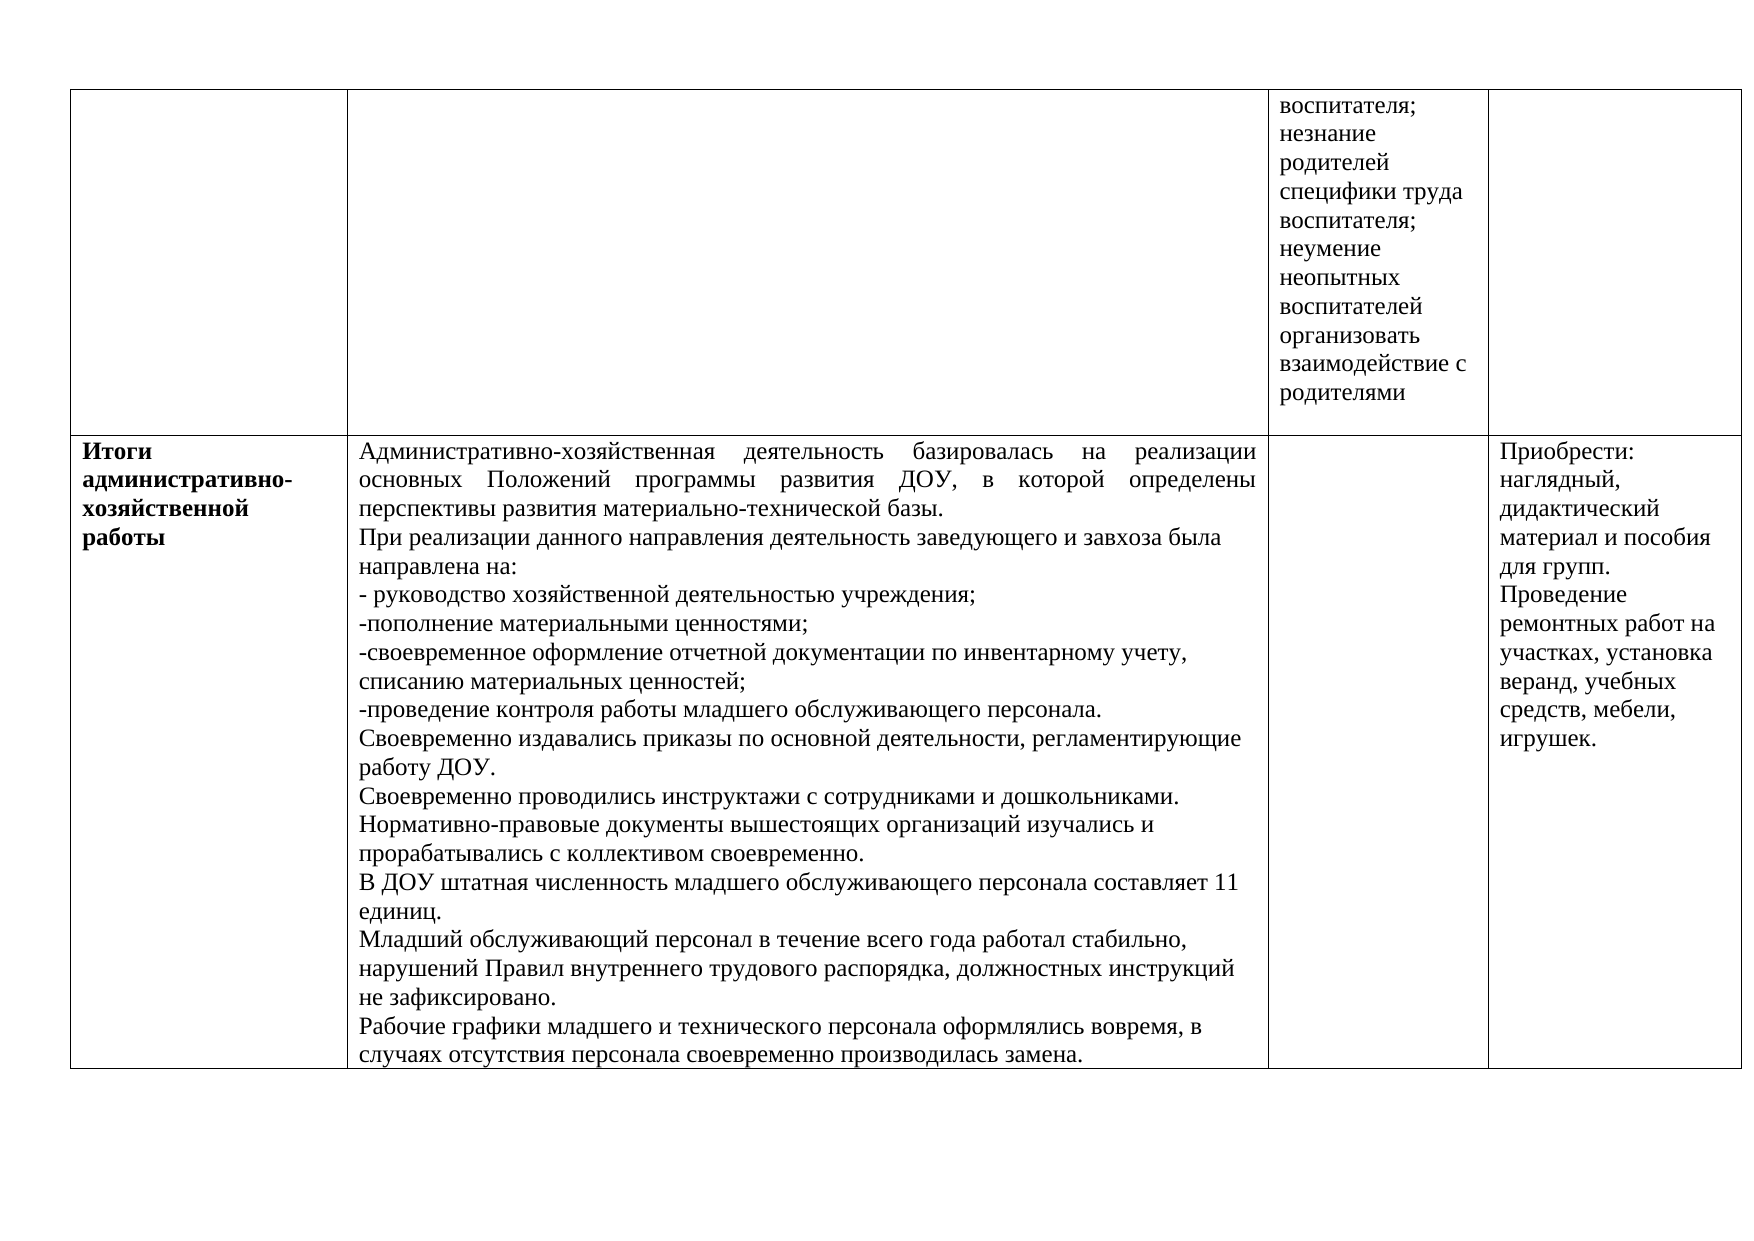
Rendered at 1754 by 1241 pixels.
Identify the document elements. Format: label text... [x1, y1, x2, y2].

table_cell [71, 90, 347, 435]
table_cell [1269, 90, 1488, 435]
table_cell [1489, 90, 1741, 435]
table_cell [348, 90, 1268, 435]
table_cell Приобрести: наглядный, дидактический материал и пособия для групп. Проведение ремонтных работ на участках, установка веранд, учебных средств, мебели, игрушек. [1489, 436, 1741, 1068]
table_cell Административно-хозяйственная деятельность базировалась на реализации основных Положений программы развития ДОУ, в которой определены перспективы развития материально-технической базы. При реализации данного направления деятельность заведующего и завхоза была направлена на: - руководство хозяйственной деятельностью учреждения; -пополнение материальными ценностями; -своевременное оформление отчетной документации по инвентарному учету, списанию материальных ценностей; -проведение контроля работы младшего обслуживающего персонала. Своевременно издавались приказы по основной деятельности, регламентирующие работу ДОУ. Своевременно проводились инструктажи с сотрудниками и дошкольниками. Нормативно-правовые документы вышестоящих организаций изучались и прорабатывались с коллективом своевременно. В ДОУ штатная численность младшего обслуживающего персонала составляет 11 единиц. Младший обслуживающий персонал в течение всего года работал стабильно, нарушений Правил внутреннего трудового распорядка, должностных инструкций не зафиксировано. Рабочие графики младшего и технического персонала оформлялись вовремя, в случаях отсутствия персонала своевременно производилась замена. [348, 436, 1268, 1068]
table_cell Итоги административно-хозяйственной работы [71, 436, 347, 1068]
table_cell [1269, 436, 1488, 1068]
